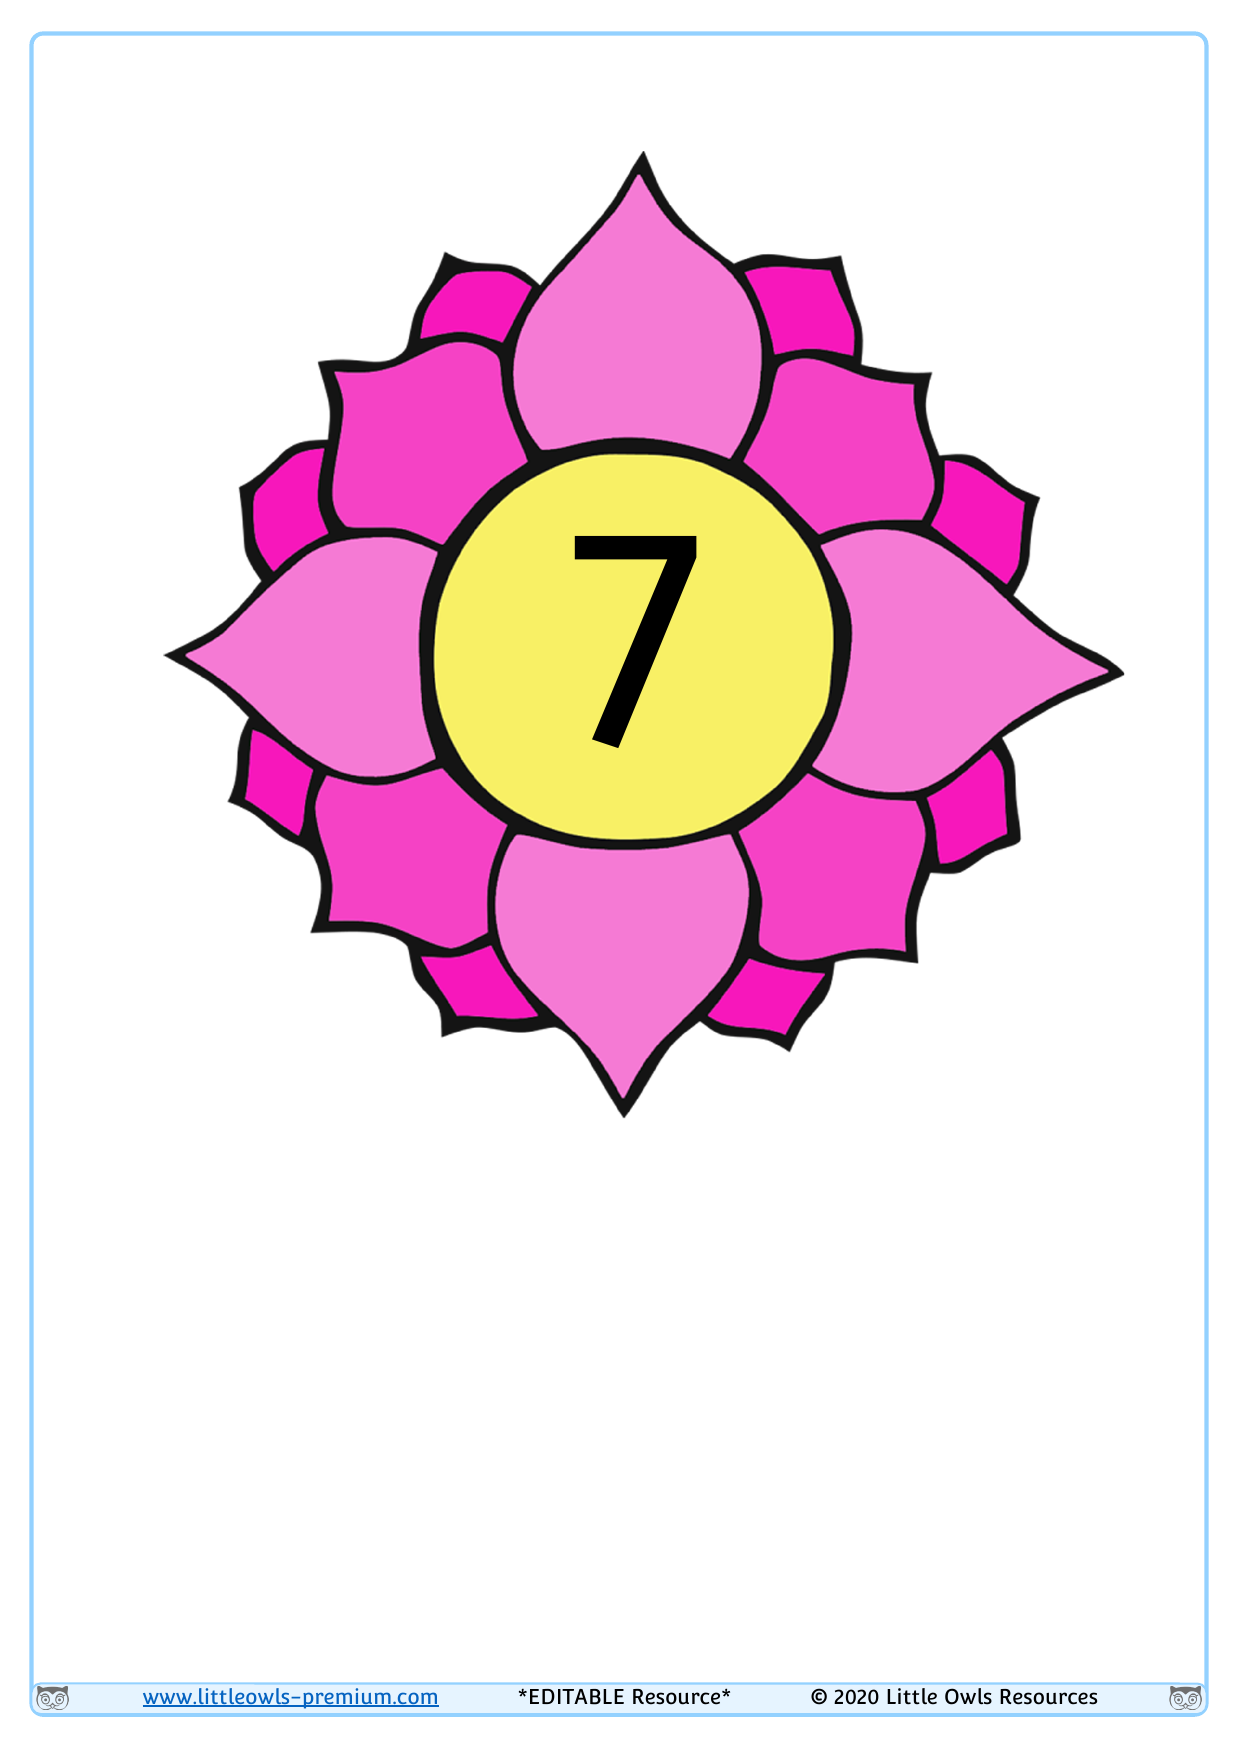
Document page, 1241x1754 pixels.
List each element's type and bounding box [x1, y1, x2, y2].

picture [150, 151, 1125, 1126]
picture [31, 1681, 76, 1717]
picture [1164, 1681, 1209, 1717]
